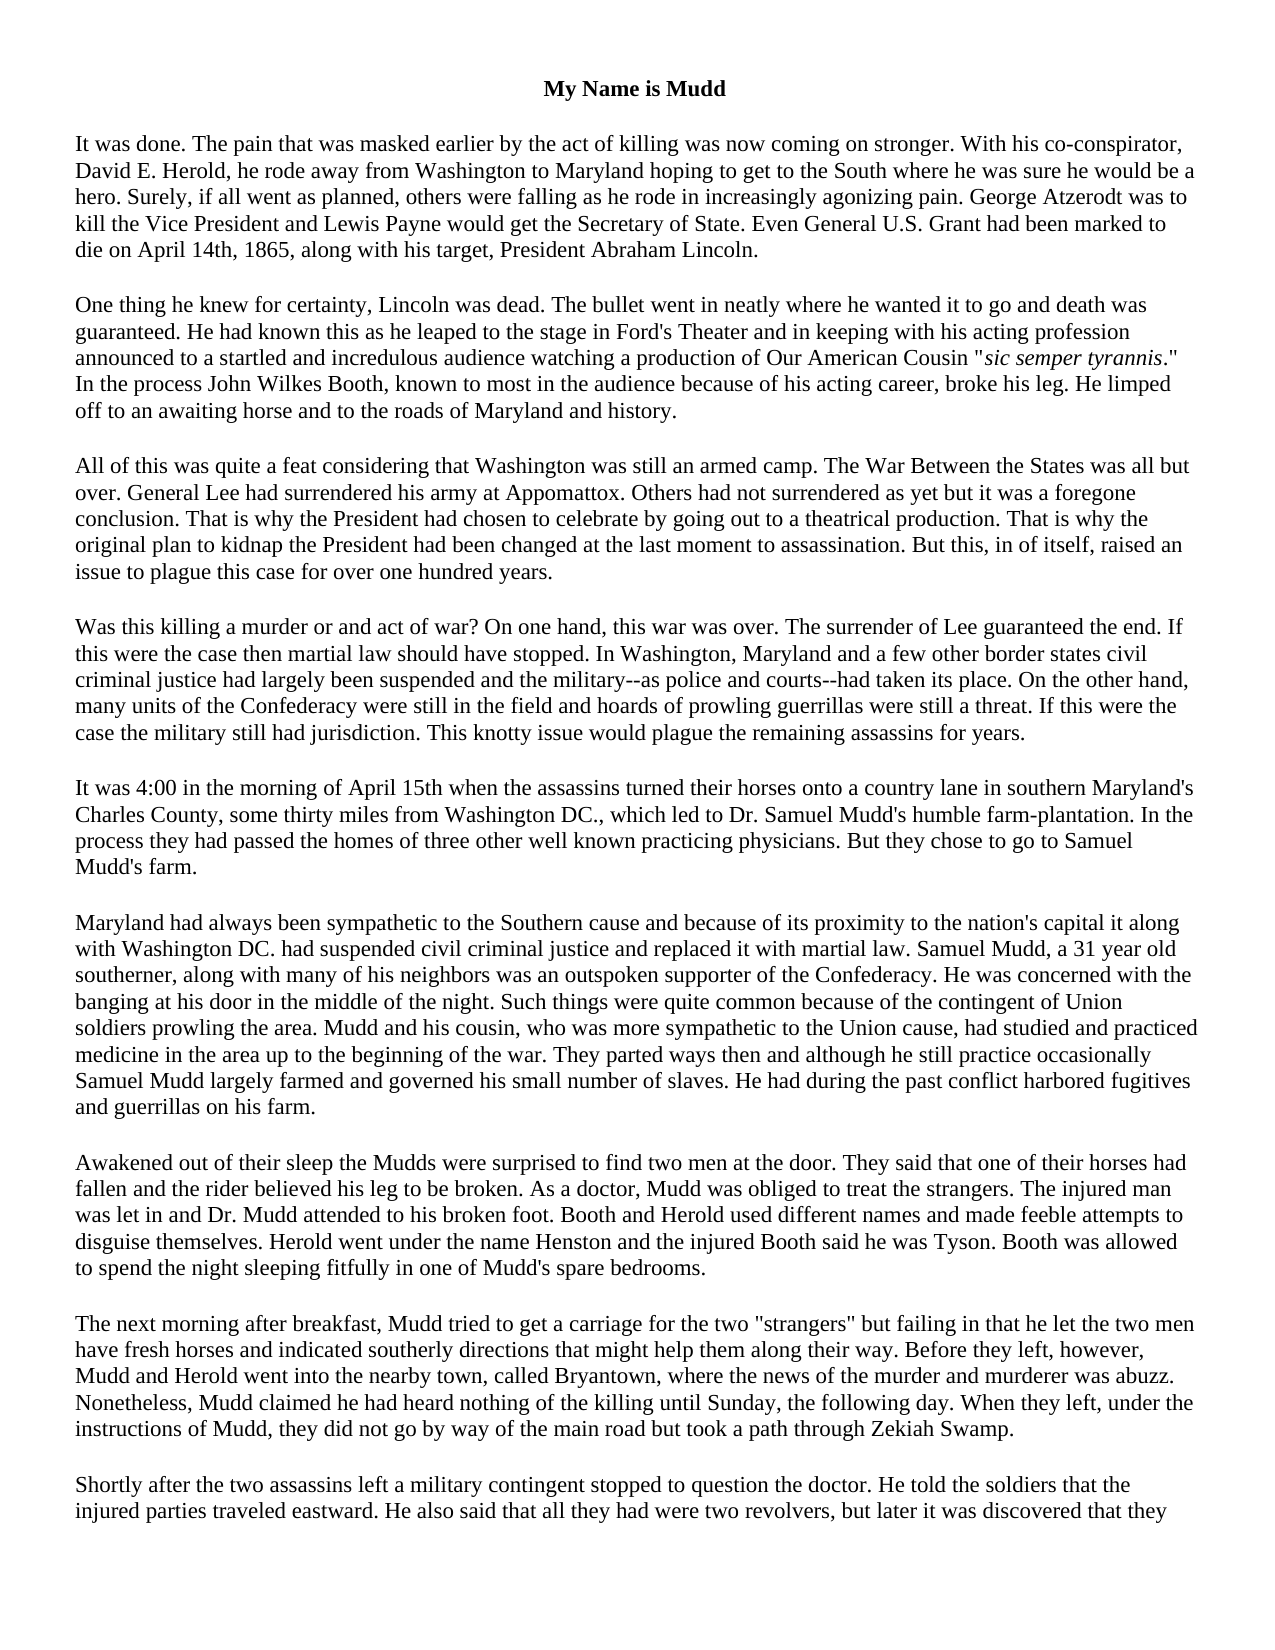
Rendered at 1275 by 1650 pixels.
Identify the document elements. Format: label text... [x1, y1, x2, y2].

text All of this was quite a feat considering that Washington was still an armed camp. The War Between the States was all but over. General Lee had surrendered his army at Appomattox. Others had not surrendered as yet but it was a foregone conclusion. That is why the President had chosen to celebrate by going out to a theatrical production. That is why the original plan to kidnap the President had been changed at the last moment to assassination. But this, in of itself, raised an issue to plague this case for over one hundred years. [75, 452, 1200, 584]
text Was this killing a murder or and act of war? On one hand, this war was over. The surrender of Lee guaranteed the end. If this were the case then martial law should have stopped. In Washington, Maryland and a few other border states civil criminal justice had largely been suspended and the military--as police and courts--had taken its place. On the other hand, many units of the Confederacy were still in the field and hoards of prowling guerrillas were still a threat. If this were the case the military still had jurisdiction. This knotty issue would plague the remaining assassins for years. [75, 613, 1200, 745]
text My Name is Mudd [75, 75, 1200, 101]
text It was 4:00 in the morning of April 15th when the assassins turned their horses onto a country lane in southern Maryland's Charles County, some thirty miles from Washington DC., which led to Dr. Samuel Mudd's humble farm-plantation. In the process they had passed the homes of three other well known practicing physicians. But they chose to go to Samuel Mudd's farm. [75, 774, 1200, 880]
text It was done. The pain that was masked earlier by the act of killing was now coming on stronger. With his co-conspirator, David E. Herold, he rode away from Washington to Maryland hoping to get to the South where he was sure he would be a hero. Surely, if all went as planned, others were falling as he rode in increasingly agonizing pain. George Atzerodt was to kill the Vice President and Lewis Payne would get the Secretary of State. Even General U.S. Grant had been marked to die on April 14th, 1865, along with his target, President Abraham Lincoln. [75, 131, 1200, 262]
text The next morning after breakfast, Mudd tried to get a carriage for the two "strangers" but failing in that he let the two men have fresh horses and indicated southerly directions that might help them along their way. Before they left, however, Mudd and Herold went into the nearby town, called Bryantown, where the news of the murder and murderer was abuzz. Nonetheless, Mudd claimed he had heard nothing of the killing until Sunday, the following day. When they left, under the instructions of Mudd, they did not go by way of the main road but took a path through Zekiah Swamp. [75, 1310, 1200, 1442]
text One thing he knew for certainty, Lincoln was dead. The bullet went in neatly where he wanted it to go and death was guaranteed. He had known this as he leaped to the stage in Ford's Theater and in keeping with his acting profession announced to a startled and incredulous audience watching a production of Our American Cousin "sic semper tyrannis." In the process John Wilkes Booth, known to most in the audience because of his acting career, broke his leg. He limped off to an awaiting horse and to the roads of Maryland and history. [75, 291, 1200, 423]
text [75, 1471, 1200, 1523]
text Maryland had always been sympathetic to the Southern cause and because of its proximity to the nation's capital it along with Washington DC. had suspended civil criminal justice and replaced it with martial law. Samuel Mudd, a 31 year old southerner, along with many of his neighbors was an outspoken supporter of the Confederacy. He was concerned with the banging at his door in the middle of the night. Such things were quite common because of the contingent of Union soldiers prowling the area. Mudd and his cousin, who was more sympathetic to the Union cause, had studied and practiced medicine in the area up to the beginning of the war. They parted ways then and although he still practice occasionally Samuel Mudd largely farmed and governed his small number of slaves. He had during the past conflict harbored fugitives and guerrillas on his farm. [75, 909, 1200, 1120]
text Awakened out of their sleep the Mudds were surprised to find two men at the door. They said that one of their horses had fallen and the rider believed his leg to be broken. As a doctor, Mudd was obliged to treat the strangers. The injured man was let in and Dr. Mudd attended to his broken foot. Booth and Herold used different names and made feeble attempts to disguise themselves. Herold went under the name Henston and the injured Booth said he was Tyson. Booth was allowed to spend the night sleeping fitfully in one of Mudd's spare bedrooms. [75, 1149, 1200, 1281]
